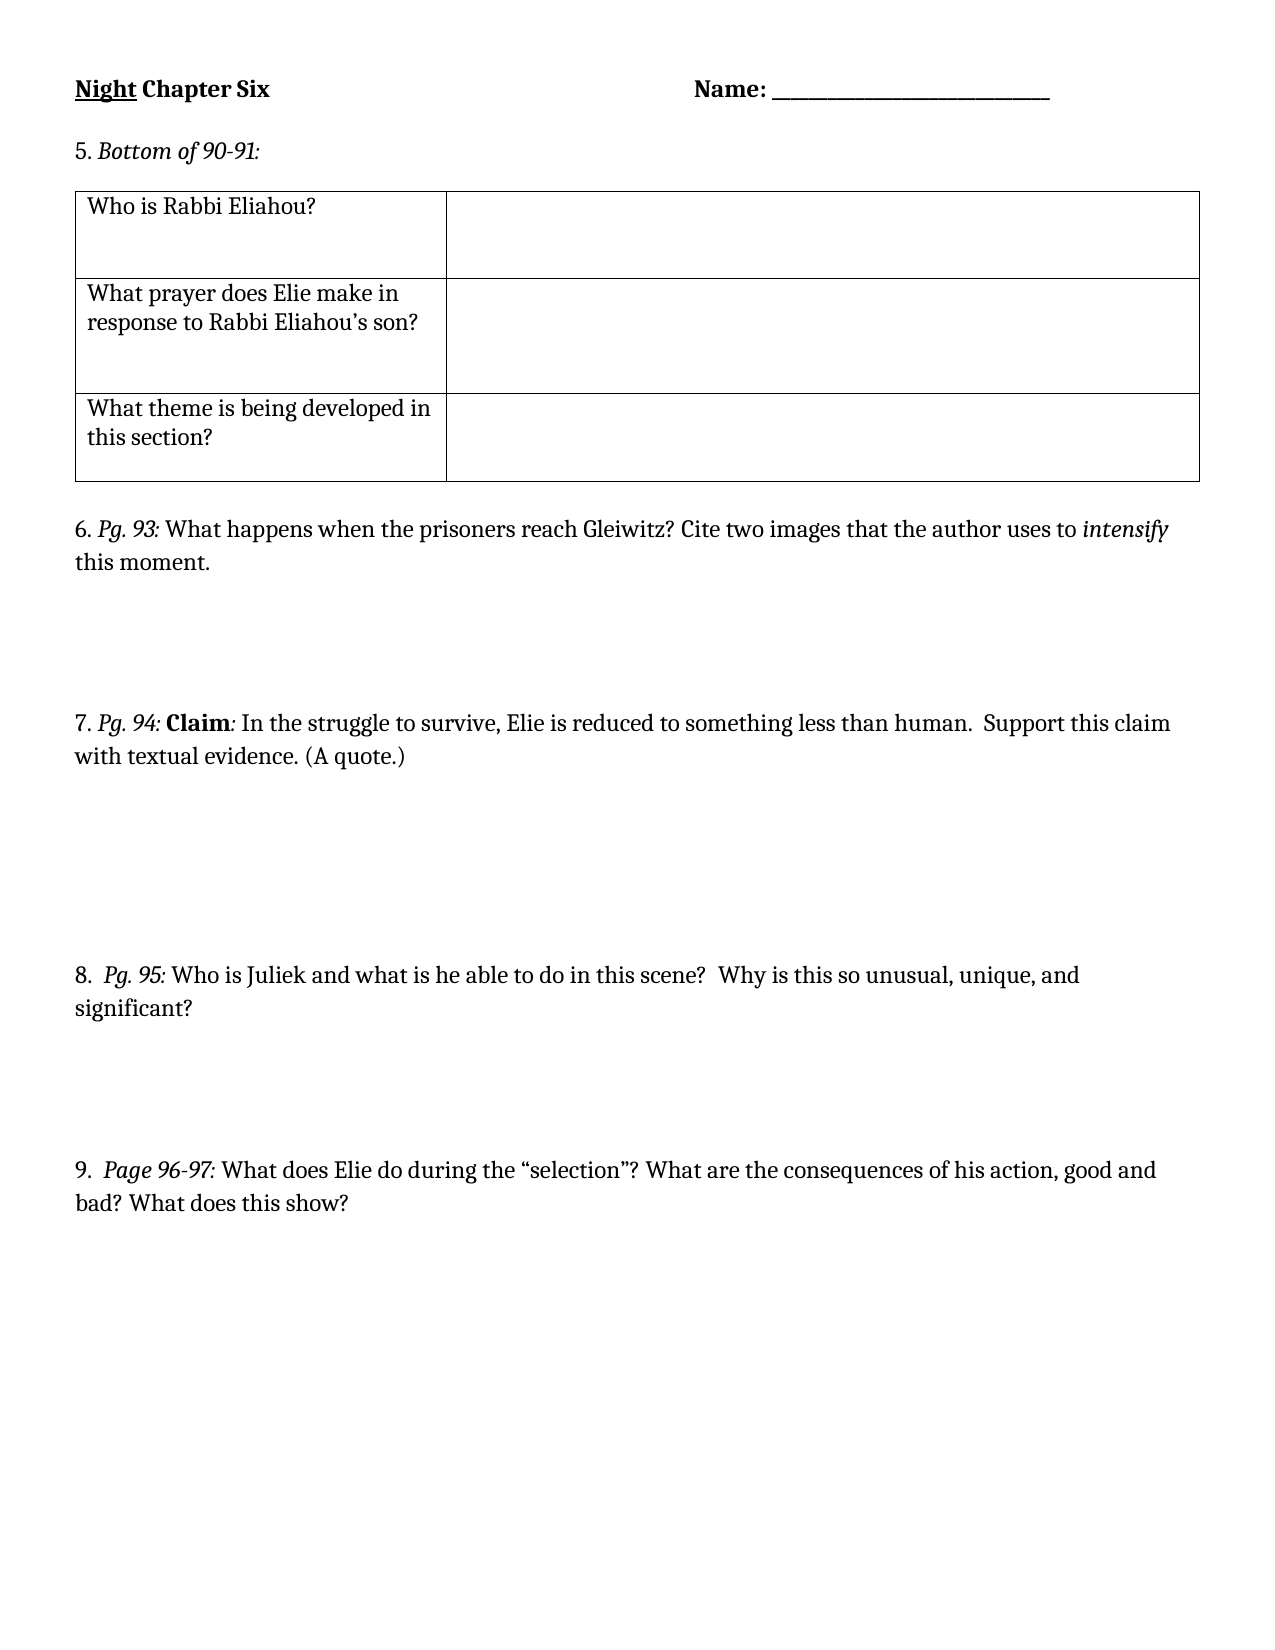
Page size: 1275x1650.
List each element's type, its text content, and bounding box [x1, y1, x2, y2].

text 8. Pg. 95: Who is Juliek and what is he able to do in this scene? Why is this so unusual, unique, and significant? [75, 961, 1200, 1023]
text 9. Page 96-97: What does Elie do during the “selection”? What are the consequences of his action, good and bad? What does this show? [75, 1156, 1200, 1217]
table_header Who is Rabbi Eliahou? [76, 192, 446, 278]
text 6. Pg. 93: What happens when the prisoners reach Gleiwitz? Cite two images that the author uses to intensify this moment. [75, 514, 1200, 576]
text 5. Bottom of 90-91: [75, 104, 1200, 166]
table_cell What prayer does Elie make in response to Rabbi Eliahou’s son? [76, 279, 446, 393]
table_header [447, 192, 1199, 278]
table_cell [447, 279, 1199, 393]
text 7. Pg. 94: Claim: In the struggle to survive, Elie is reduced to something less than human. Support this claim with textual evidence. (A quote.) [75, 709, 1200, 771]
table_cell What theme is being developed in this section? [76, 394, 446, 481]
table_cell [447, 394, 1199, 481]
